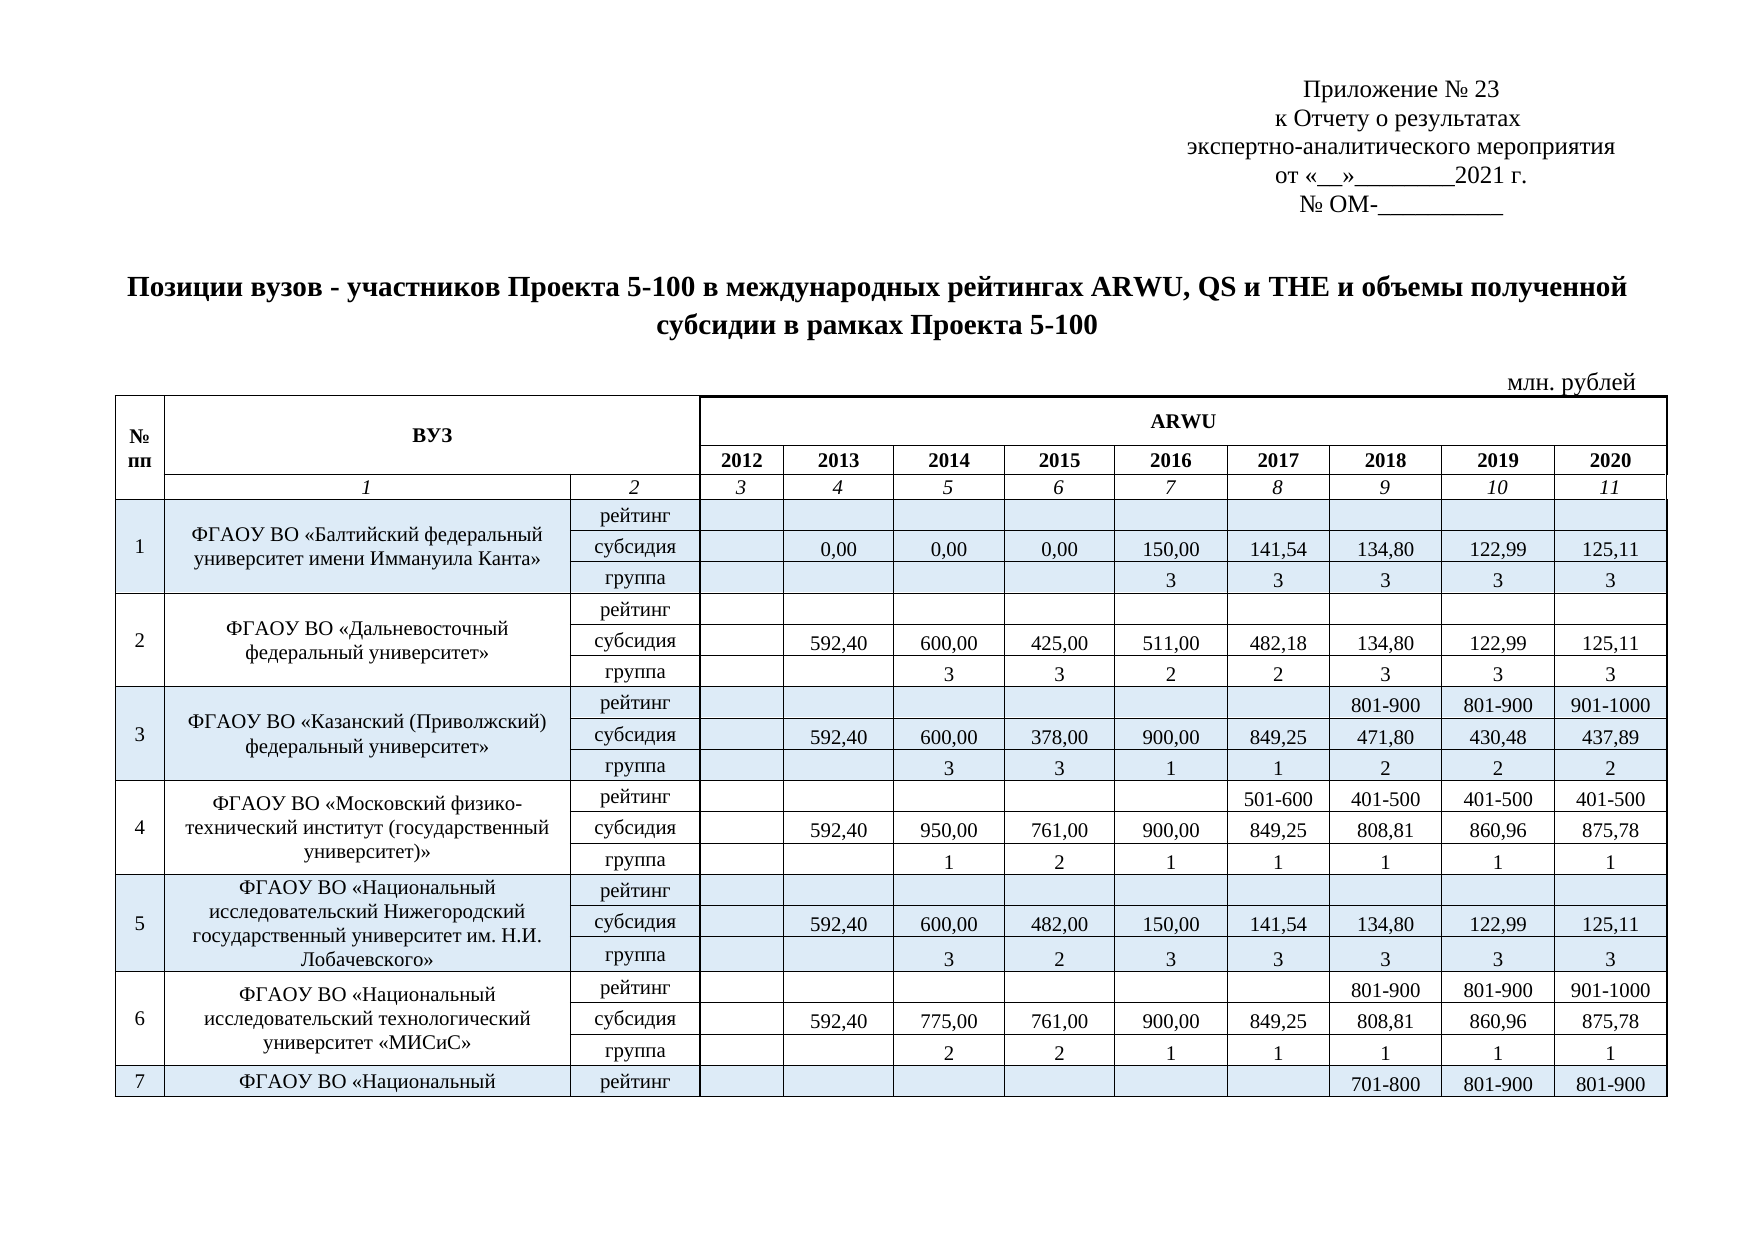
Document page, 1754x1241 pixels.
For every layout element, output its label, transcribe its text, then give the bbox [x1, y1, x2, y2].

table_cell [1115, 594, 1227, 624]
table_cell 901-1000 [1555, 972, 1666, 1002]
table_cell [784, 656, 893, 686]
table_cell [784, 972, 893, 1002]
table_cell [1005, 1066, 1114, 1096]
table_cell [701, 531, 783, 561]
table_cell 2 [1005, 844, 1114, 874]
table_cell группа [571, 562, 699, 592]
table_cell [1442, 500, 1554, 530]
table_cell 2 [1005, 1035, 1114, 1065]
table_cell ФГАОУ ВО «Национальный исследовательский Нижегородский государственный университет им. Н.И. Лобачевского» [165, 875, 570, 971]
table_cell [1228, 687, 1329, 717]
table_cell [894, 1066, 1004, 1096]
table_cell 134,80 [1330, 625, 1441, 655]
table_cell группа [571, 844, 699, 874]
table_cell 11 [1555, 474, 1666, 499]
table_cell 401-500 [1330, 781, 1441, 811]
table_cell 1 [1115, 844, 1227, 874]
table_cell [701, 594, 783, 624]
table_cell 600,00 [894, 719, 1004, 749]
table_cell 401-500 [1442, 781, 1554, 811]
table_cell 125,11 [1555, 625, 1666, 655]
table_cell [701, 500, 783, 530]
table_cell 801-900 [1330, 972, 1441, 1002]
table_cell 1 [1555, 844, 1666, 874]
text Позиции вузов - участников Проекта 5-100 в международных рейтингах ARWU, QS и THE и объемы полученной субсидии в рамках Проекта 5-100 [118, 269, 1636, 341]
table_cell 1 [1115, 750, 1227, 780]
table_cell рейтинг [571, 972, 699, 1002]
table_cell 600,00 [894, 625, 1004, 655]
table_cell [784, 1066, 893, 1096]
table_cell 3 [1442, 656, 1554, 686]
table_cell [894, 687, 1004, 717]
table_cell группа [571, 937, 699, 971]
table_cell 3 [1115, 937, 1227, 971]
table_cell 134,80 [1330, 906, 1441, 936]
table_cell 860,96 [1442, 812, 1554, 842]
table_cell 592,40 [784, 625, 893, 655]
table_cell [1442, 594, 1554, 624]
table_cell 3 [1555, 937, 1666, 971]
table_cell [784, 844, 893, 874]
table_cell [1005, 781, 1114, 811]
table_cell [894, 875, 1004, 905]
table_cell 3 [894, 937, 1004, 971]
table_cell 1 [1115, 1035, 1227, 1065]
table_cell субсидия [571, 625, 699, 655]
table_cell 3 [1555, 656, 1666, 686]
table_cell 3 [1005, 750, 1114, 780]
table_cell 9 [1330, 475, 1441, 499]
table_cell [894, 781, 1004, 811]
table_cell ФГАОУ ВО «Дальневосточный федеральный университет» [165, 594, 570, 686]
table_cell 2016 [1115, 446, 1227, 473]
table_cell 2 [1228, 656, 1329, 686]
table_cell [701, 781, 783, 811]
table_cell 2012 [701, 446, 783, 473]
table_cell субсидия [571, 719, 699, 749]
table_cell [1442, 875, 1554, 905]
table_cell 1 [116, 500, 164, 592]
table_cell 1 [1228, 1035, 1329, 1065]
table_cell [1330, 500, 1441, 530]
table_cell 3 [1442, 937, 1554, 971]
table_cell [165, 1066, 570, 1096]
table_cell ФГАОУ ВО «Московский физико-технический институт (государственный университет)» [165, 781, 570, 874]
table_header ARWU [701, 398, 1666, 445]
table_cell 6 [116, 972, 164, 1065]
table_cell 7 [1115, 475, 1227, 499]
table_cell 3 [1228, 562, 1329, 592]
table_cell 2015 [1005, 446, 1114, 473]
table_cell группа [571, 750, 699, 780]
table_cell [701, 844, 783, 874]
table_cell субсидия [571, 906, 699, 936]
table_cell [1115, 875, 1227, 905]
table_cell 801-900 [1442, 972, 1554, 1002]
table_cell 592,40 [784, 812, 893, 842]
table_cell рейтинг [571, 500, 699, 530]
table_cell 2 [894, 1035, 1004, 1065]
table_cell 1 [1442, 844, 1554, 874]
table_cell [894, 594, 1004, 624]
table_cell 801-900 [1330, 687, 1441, 717]
table_cell 10 [1442, 475, 1554, 499]
table_cell 2 [1555, 750, 1666, 780]
table_cell 3 [1330, 937, 1441, 971]
table_cell [1555, 594, 1666, 624]
table_cell 875,78 [1555, 1003, 1666, 1033]
table_cell рейтинг [571, 875, 699, 905]
table_cell 471,80 [1330, 719, 1441, 749]
text от «__»________2021 г. [1166, 160, 1636, 189]
table_cell 3 [894, 750, 1004, 780]
table_cell 3 [1442, 562, 1554, 592]
table_cell 3 [1555, 562, 1666, 592]
table_cell 3 [116, 687, 164, 780]
table_cell 801-900 [1442, 1066, 1554, 1096]
table_cell 901-1000 [1555, 687, 1666, 717]
table_cell 900,00 [1115, 719, 1227, 749]
table_cell 761,00 [1005, 1003, 1114, 1033]
table_cell 1 [1555, 1035, 1666, 1065]
table_cell 2 [116, 594, 164, 686]
table_cell [1005, 500, 1114, 530]
table_cell 0,00 [894, 531, 1004, 561]
table_cell 808,81 [1330, 1003, 1441, 1033]
table_cell [1228, 1066, 1329, 1096]
table_cell 1 [1330, 1035, 1441, 1065]
table_cell 3 [1228, 937, 1329, 971]
table_cell 3 [1330, 562, 1441, 592]
table_cell [1005, 875, 1114, 905]
table_cell 5 [894, 475, 1004, 499]
table_cell [701, 906, 783, 936]
table_cell 425,00 [1005, 625, 1114, 655]
table_cell [1228, 875, 1329, 905]
table_cell 125,11 [1555, 906, 1666, 936]
table_cell 482,18 [1228, 625, 1329, 655]
table_cell ФГАОУ ВО «Балтийский федеральный университет имени Иммануила Канта» [165, 500, 570, 592]
table_cell [1228, 594, 1329, 624]
table_cell субсидия [571, 1003, 699, 1033]
table_cell [1005, 562, 1114, 592]
table_cell 761,00 [1005, 812, 1114, 842]
text № ОМ-__________ [1166, 189, 1636, 218]
table_header № пп [116, 396, 164, 499]
table_cell 2 [1330, 750, 1441, 780]
table_cell 122,99 [1442, 531, 1554, 561]
table_cell 950,00 [894, 812, 1004, 842]
table_cell 437,89 [1555, 719, 1666, 749]
text Приложение № 23 к Отчету о результатах экспертно-аналитического мероприятия [1166, 74, 1636, 160]
table_cell 600,00 [894, 906, 1004, 936]
table_cell 150,00 [1115, 531, 1227, 561]
table_cell 3 [1330, 656, 1441, 686]
table_cell 122,99 [1442, 906, 1554, 936]
table_cell 592,40 [784, 906, 893, 936]
table_cell ФГАОУ ВО «Национальный исследовательский технологический университет «МИСиС» [165, 972, 570, 1065]
table_cell 801-900 [1555, 1066, 1666, 1096]
table_cell [1555, 499, 1666, 530]
table_cell [1115, 500, 1227, 530]
table_cell 3 [894, 656, 1004, 686]
table_cell 3 [701, 475, 783, 499]
text млн. рублей [118, 367, 1636, 395]
table_cell 6 [1005, 475, 1114, 499]
table_cell 430,48 [1442, 719, 1554, 749]
table_cell 511,00 [1115, 625, 1227, 655]
table_cell 592,40 [784, 719, 893, 749]
table_cell [1228, 972, 1329, 1002]
table_cell 141,54 [1228, 906, 1329, 936]
table_cell 134,80 [1330, 531, 1441, 561]
table_cell [701, 972, 783, 1002]
table_cell 501-600 [1228, 781, 1329, 811]
table_cell субсидия [571, 812, 699, 842]
table_cell [784, 781, 893, 811]
table_cell 378,00 [1005, 719, 1114, 749]
table_cell [1005, 972, 1114, 1002]
table_cell 125,11 [1555, 531, 1666, 561]
table_cell [784, 594, 893, 624]
table_cell [1330, 875, 1441, 905]
table_cell 2 [1005, 937, 1114, 971]
table_cell 4 [116, 781, 164, 874]
table_cell 808,81 [1330, 812, 1441, 842]
table_cell 801-900 [1442, 687, 1554, 717]
table_cell 2018 [1330, 446, 1441, 473]
table_cell 5 [116, 875, 164, 971]
table_cell рейтинг [571, 687, 699, 717]
table_cell [1115, 1066, 1227, 1096]
table_cell 0,00 [1005, 531, 1114, 561]
table_cell 150,00 [1115, 906, 1227, 936]
table_cell 2 [1442, 750, 1554, 780]
table_cell [701, 750, 783, 780]
table_cell 2014 [894, 446, 1004, 473]
table_cell рейтинг [571, 594, 699, 624]
table_cell [784, 687, 893, 717]
table_cell [784, 750, 893, 780]
table_cell 2 [571, 475, 699, 499]
table_cell [1005, 687, 1114, 717]
table_cell 4 [784, 475, 893, 499]
table_cell 122,99 [1442, 625, 1554, 655]
table_cell 849,25 [1228, 719, 1329, 749]
table_cell 1 [1228, 844, 1329, 874]
table_cell [1115, 687, 1227, 717]
table_cell 8 [1228, 475, 1329, 499]
table_cell [784, 875, 893, 905]
table_cell [701, 875, 783, 905]
table_cell 900,00 [1115, 812, 1227, 842]
table_cell субсидия [571, 531, 699, 561]
table_cell [784, 562, 893, 592]
table_cell 0,00 [784, 531, 893, 561]
table_cell [784, 1035, 893, 1065]
table_header ВУЗ [165, 396, 699, 473]
table_cell 775,00 [894, 1003, 1004, 1033]
table_cell группа [571, 656, 699, 686]
table_cell 401-500 [1555, 781, 1666, 811]
table_cell рейтинг [571, 1066, 699, 1096]
table_cell 1 [1228, 750, 1329, 780]
table_cell 900,00 [1115, 1003, 1227, 1033]
table_cell 1 [1442, 1035, 1554, 1065]
table_cell [784, 500, 893, 530]
table_cell [1005, 594, 1114, 624]
table_cell [894, 500, 1004, 530]
table_cell 875,78 [1555, 812, 1666, 842]
table_cell [1228, 500, 1329, 530]
table_cell 860,96 [1442, 1003, 1554, 1033]
table_cell 2017 [1228, 446, 1329, 473]
table_cell 701-800 [1330, 1066, 1441, 1096]
table_cell 592,40 [784, 1003, 893, 1033]
table_cell 2019 [1442, 446, 1554, 473]
table_cell [701, 687, 783, 717]
table_cell [894, 972, 1004, 1002]
table_cell 849,25 [1228, 812, 1329, 842]
table_cell 1 [894, 844, 1004, 874]
table_cell [701, 1035, 783, 1065]
table_cell 7 [116, 1066, 164, 1096]
table_cell [701, 562, 783, 592]
table_cell [701, 625, 783, 655]
table_cell 3 [1115, 562, 1227, 592]
table_cell 1 [1330, 844, 1441, 874]
table_cell [701, 937, 783, 971]
table_cell [1115, 781, 1227, 811]
table_cell группа [571, 1035, 699, 1065]
table_cell 2 [1115, 656, 1227, 686]
table_cell [701, 1066, 783, 1096]
table_cell [1330, 594, 1441, 624]
table_cell [784, 937, 893, 971]
table_cell [701, 812, 783, 842]
table_cell [1555, 875, 1666, 905]
table_cell рейтинг [571, 781, 699, 811]
table_cell 2013 [784, 446, 893, 473]
table_cell [1115, 972, 1227, 1002]
table_cell [701, 1003, 783, 1033]
table_cell [701, 656, 783, 686]
table_cell 482,00 [1005, 906, 1114, 936]
table_cell 849,25 [1228, 1003, 1329, 1033]
table_cell 1 [165, 475, 570, 499]
table_cell [894, 562, 1004, 592]
table_cell 2020 [1555, 446, 1666, 473]
table_cell 3 [1005, 656, 1114, 686]
table_cell 141,54 [1228, 531, 1329, 561]
table_cell [701, 719, 783, 749]
table_cell ФГАОУ ВО «Казанский (Приволжский) федеральный университет» [165, 687, 570, 780]
